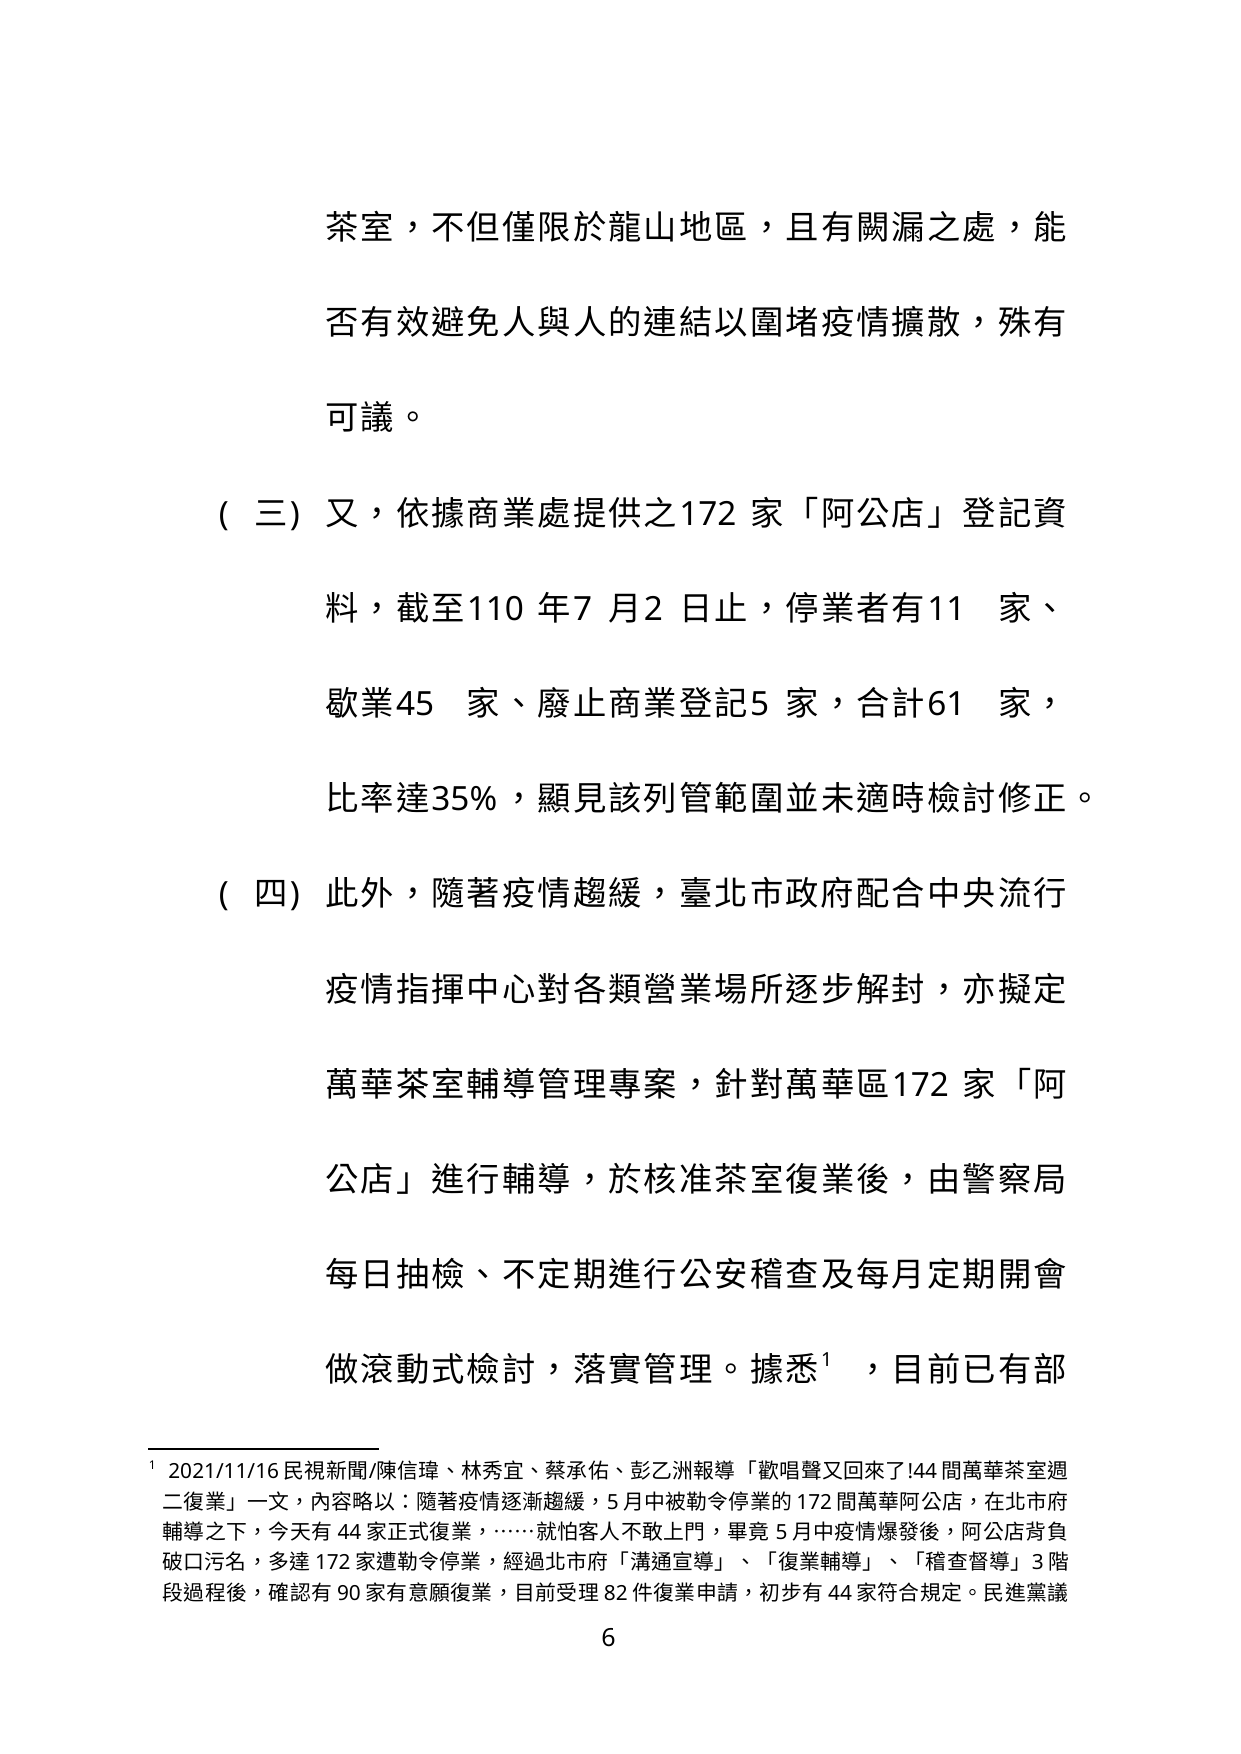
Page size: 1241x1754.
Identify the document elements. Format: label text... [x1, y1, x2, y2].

subtitle 又，依據商業處提供之172家「阿公店」登記資料，截至110年7月2日止，停業者有11家、歇業45家、廢止商業登記5家，合計61家，比率達35%，顯見該列管範圍並未適時檢討修正。 [219, 463, 1069, 844]
